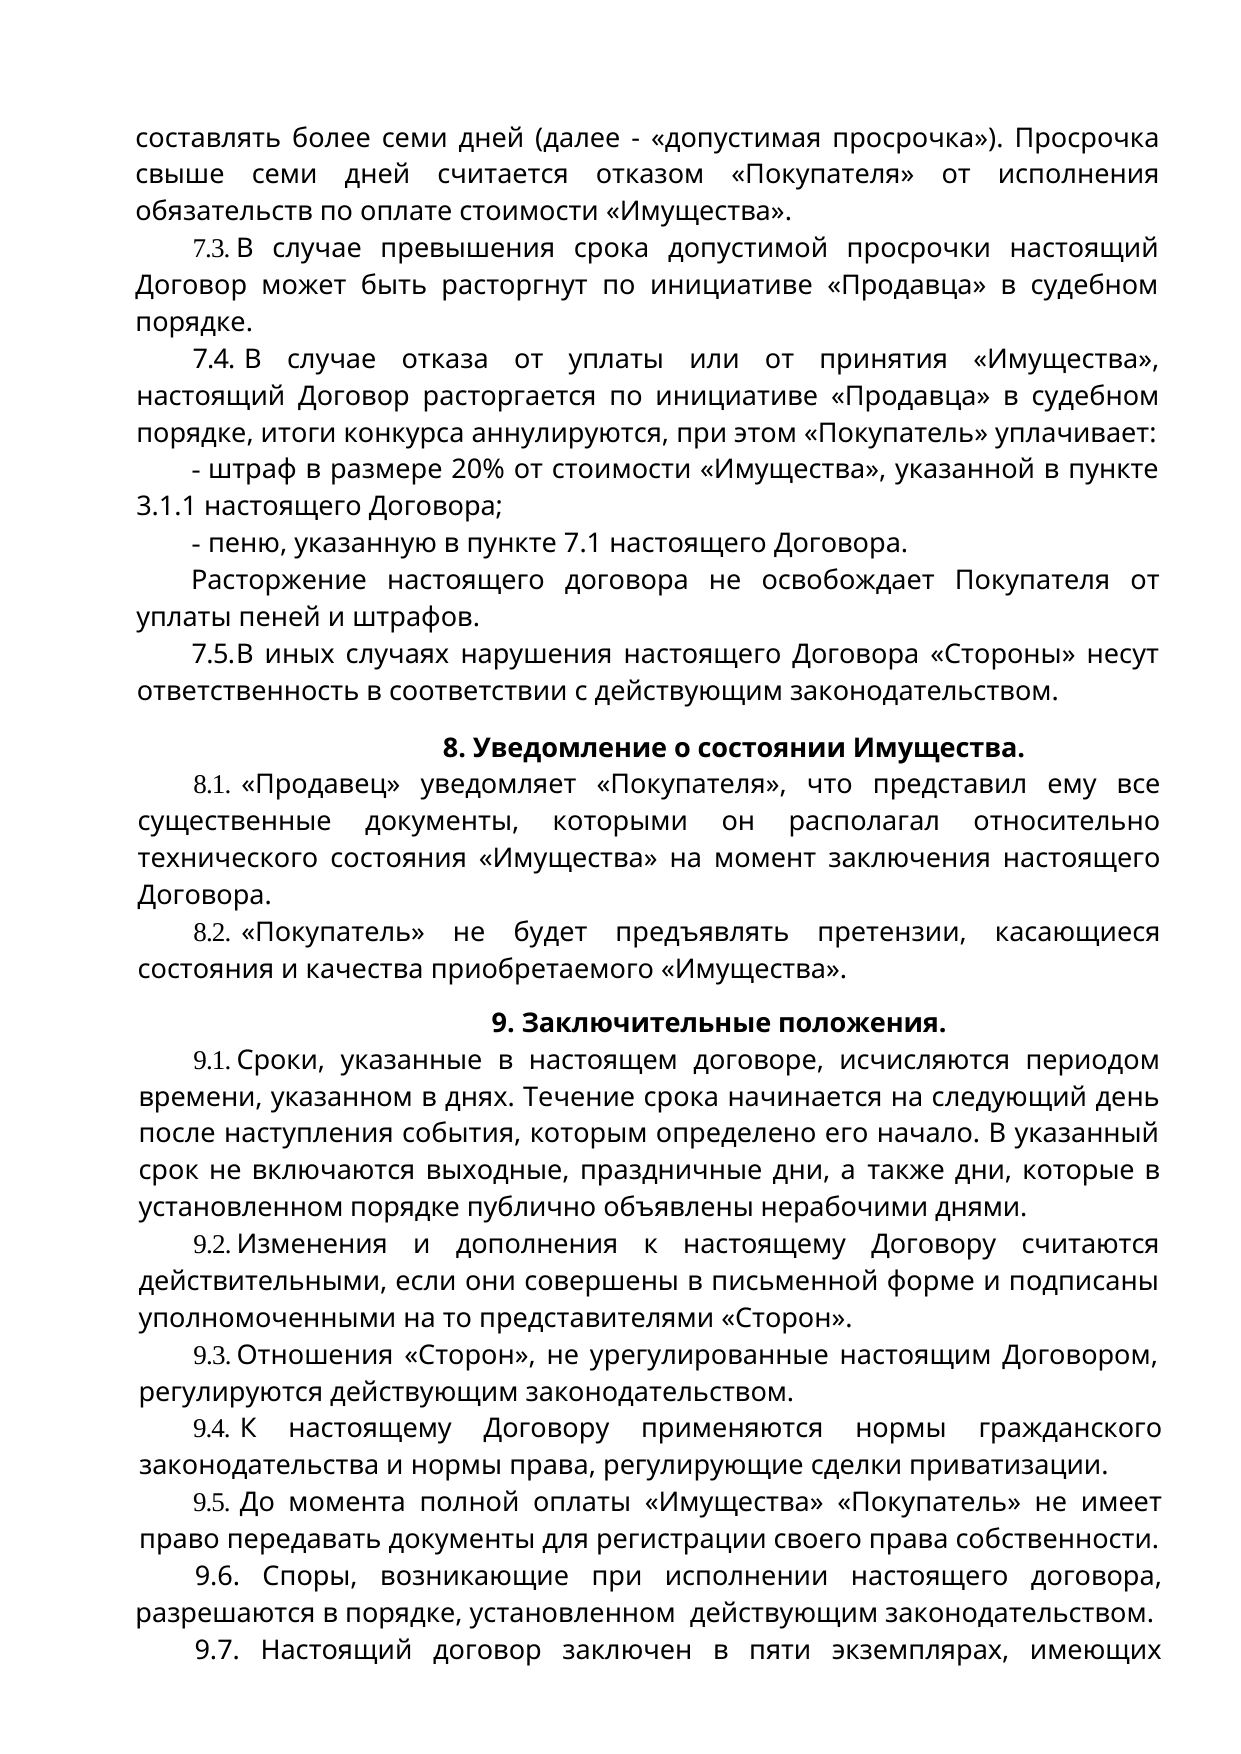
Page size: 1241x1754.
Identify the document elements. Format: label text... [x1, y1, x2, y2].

list Изменения и дополнения к настоящему Договору считаются действительными, если они совершены в письменной форме и подписаны уполномоченными на то представителями «Сторон». [138, 1224, 1160, 1335]
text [147, 1630, 1163, 1667]
list штраф в размере 20% от стоимости «Имущества», указанной в пункте 3.1.1 настоящего Договора; [136, 450, 1160, 524]
text 7.5. В иных случаях нарушения настоящего Договора «Стороны» несут ответственность в соответствии с действующим законодательством. [137, 634, 1160, 708]
text 9.6. Споры, возникающие при исполнении настоящего договора, разрешаются в порядке, установленном действующим законодательством. [135, 1556, 1163, 1630]
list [135, 118, 1161, 229]
list В случае превышения срока допустимой просрочки настоящий Договор может быть расторгнут по инициативе «Продавца» в судебном порядке. [135, 229, 1160, 339]
list пеню, указанную в пункте 7.1 настоящего Договора. [191, 524, 1163, 561]
list Отношения «Сторон», не урегулированные настоящим Договором, регулируются действующим законодательством. [138, 1335, 1159, 1409]
text 9. Заключительные положения. [491, 1003, 1163, 1040]
list «Покупатель» не будет предъявлять претензии, касающиеся состояния и качества приобретаемого «Имущества». [137, 912, 1161, 986]
list До момента полной оплаты «Имущества» «Покупатель» не имеет право передавать документы для регистрации своего права собственности. [139, 1483, 1163, 1556]
text 8. Уведомление о состоянии Имущества. [443, 728, 1163, 765]
list К настоящему Договору применяются нормы гражданского законодательства и нормы права, регулирующие сделки приватизации. [139, 1409, 1163, 1483]
list Сроки, указанные в настоящем договоре, исчисляются периодом времени, указанном в днях. Течение срока начинается на следующий день после наступления события, которым определено его начало. В указанный срок не включаются выходные, праздничные дни, а также дни, которые в установленном порядке публично объявлены нерабочими днями. [138, 1040, 1161, 1224]
list «Продавец» уведомляет «Покупателя», что представил ему все существенные документы, которыми он располагал относительно технического состояния «Имущества» на момент заключения настоящего Договора. [137, 765, 1161, 912]
text 7.4. В случае отказа от уплаты или от принятия «Имущества», настоящий Договор расторгается по инициативе «Продавца» в судебном порядке, итоги конкурса аннулируются, при этом «Покупатель» уплачивает: [136, 339, 1161, 450]
text Расторжение настоящего договора не освобождает Покупателя от уплаты пеней и штрафов. [136, 561, 1161, 634]
